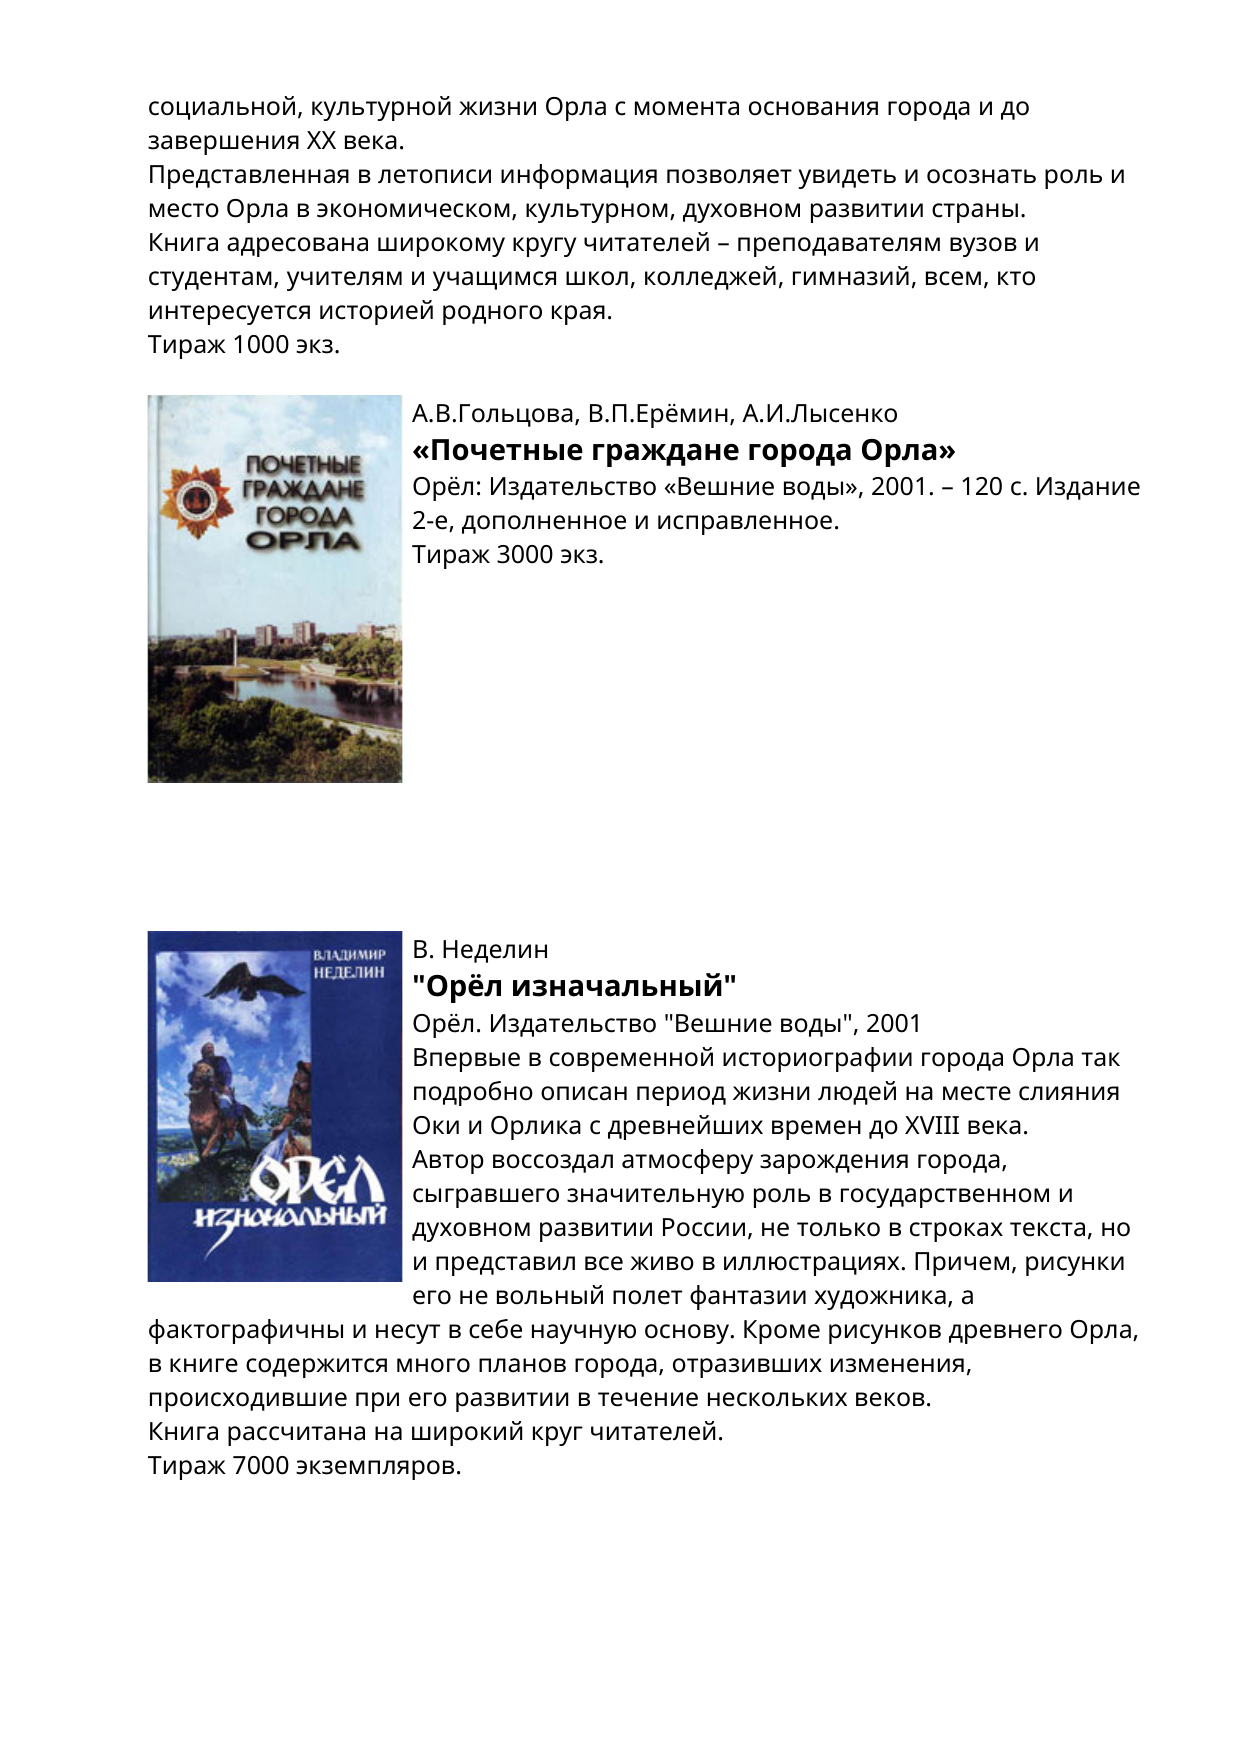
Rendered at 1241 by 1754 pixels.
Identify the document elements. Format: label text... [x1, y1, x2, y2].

text Тираж 3000 экз. [407, 537, 1152, 571]
table_header [403, 931, 407, 1281]
text Автор воссоздал атмосферу зарождения города, сыгравшего значительную роль в государственном и духовном развитии России, не только в строках текста, но и представил все живо в иллюстрациях. Причем, рисунки его не вольный полет фантазии художника, а фактографичны и несут в себе научную основу. Кроме рисунков древнего Орла, в книге содержится много планов города, отразивших изменения, происходившие при его развитии в течение нескольких веков. [148, 1141, 1152, 1414]
text Впервые в современной историографии города Орла так подробно описан период жизни людей на месте слияния Оки и Орлика с древнейших времен до XVIII века. [407, 1039, 1152, 1141]
text Орёл: Издательство «Вешние воды», 2001. – 120 с. Издание 2-е, дополненное и исправленное. [407, 469, 1152, 537]
picture [147, 931, 403, 1282]
text «Почетные граждане города Орла» [407, 429, 1152, 469]
text Представленная в летописи информация позволяет увидеть и осознать роль и место Орла в экономическом, культурном, духовном развитии страны. [148, 157, 1152, 225]
text Тираж 7000 экземпляров. [148, 1448, 1152, 1482]
text Книга адресована широкому кругу читателей – преподавателям вузов и студентам, учителям и учащимся школ, колледжей, гимназий, всем, кто интересуется историей родного края. [148, 225, 1152, 327]
text Тираж 1000 экз. [148, 327, 1152, 361]
text Книга рассчитана на широкий круг читателей. [148, 1414, 1152, 1448]
text Орёл. Издательство "Вешние воды", 2001 [407, 1005, 1152, 1039]
text А.В.Гольцова, В.П.Ерёмин, А.И.Лысенко [407, 395, 1152, 429]
table_header [403, 395, 407, 783]
picture [147, 395, 403, 783]
text В. Неделин [407, 931, 1152, 966]
text "Орёл изначальный" [407, 966, 1152, 1005]
